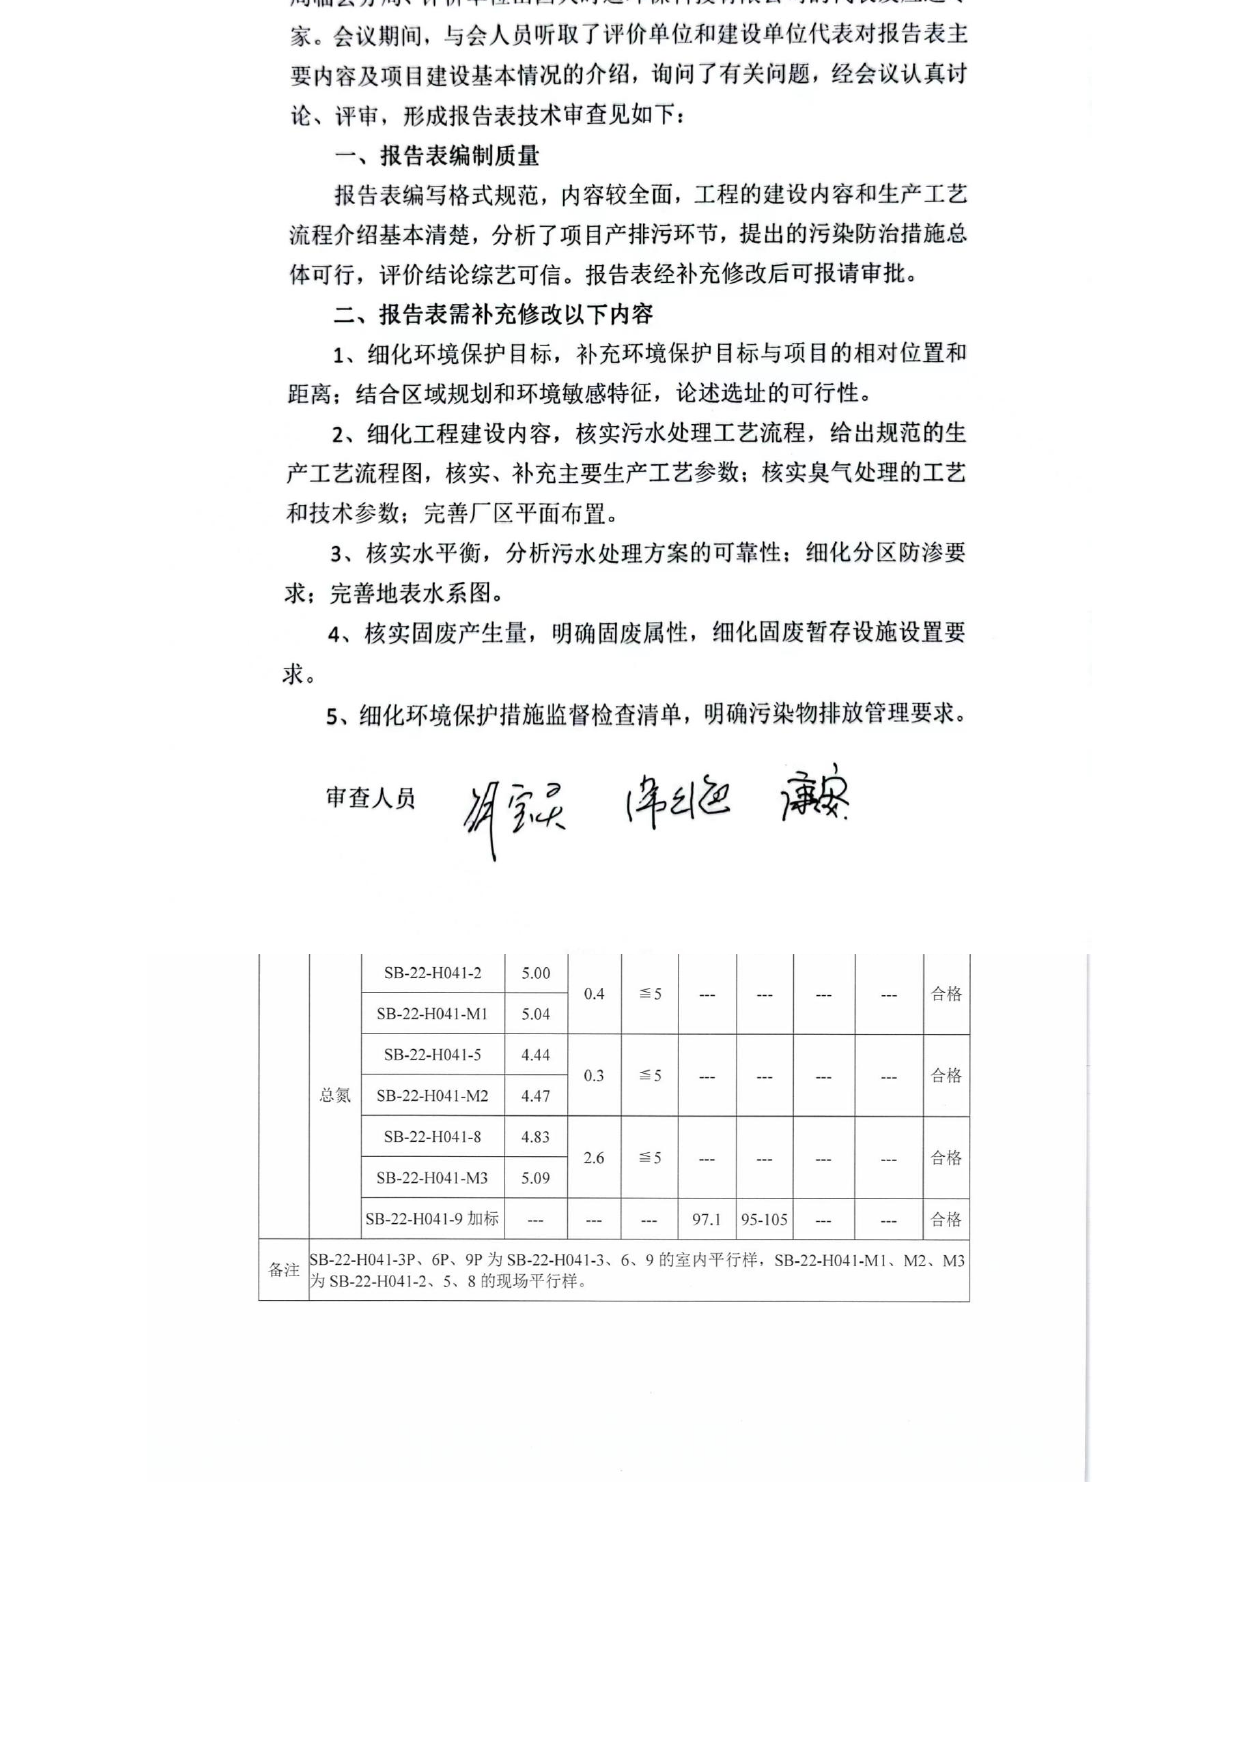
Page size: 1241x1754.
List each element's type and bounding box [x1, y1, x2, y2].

picture [147, 0, 1092, 1482]
